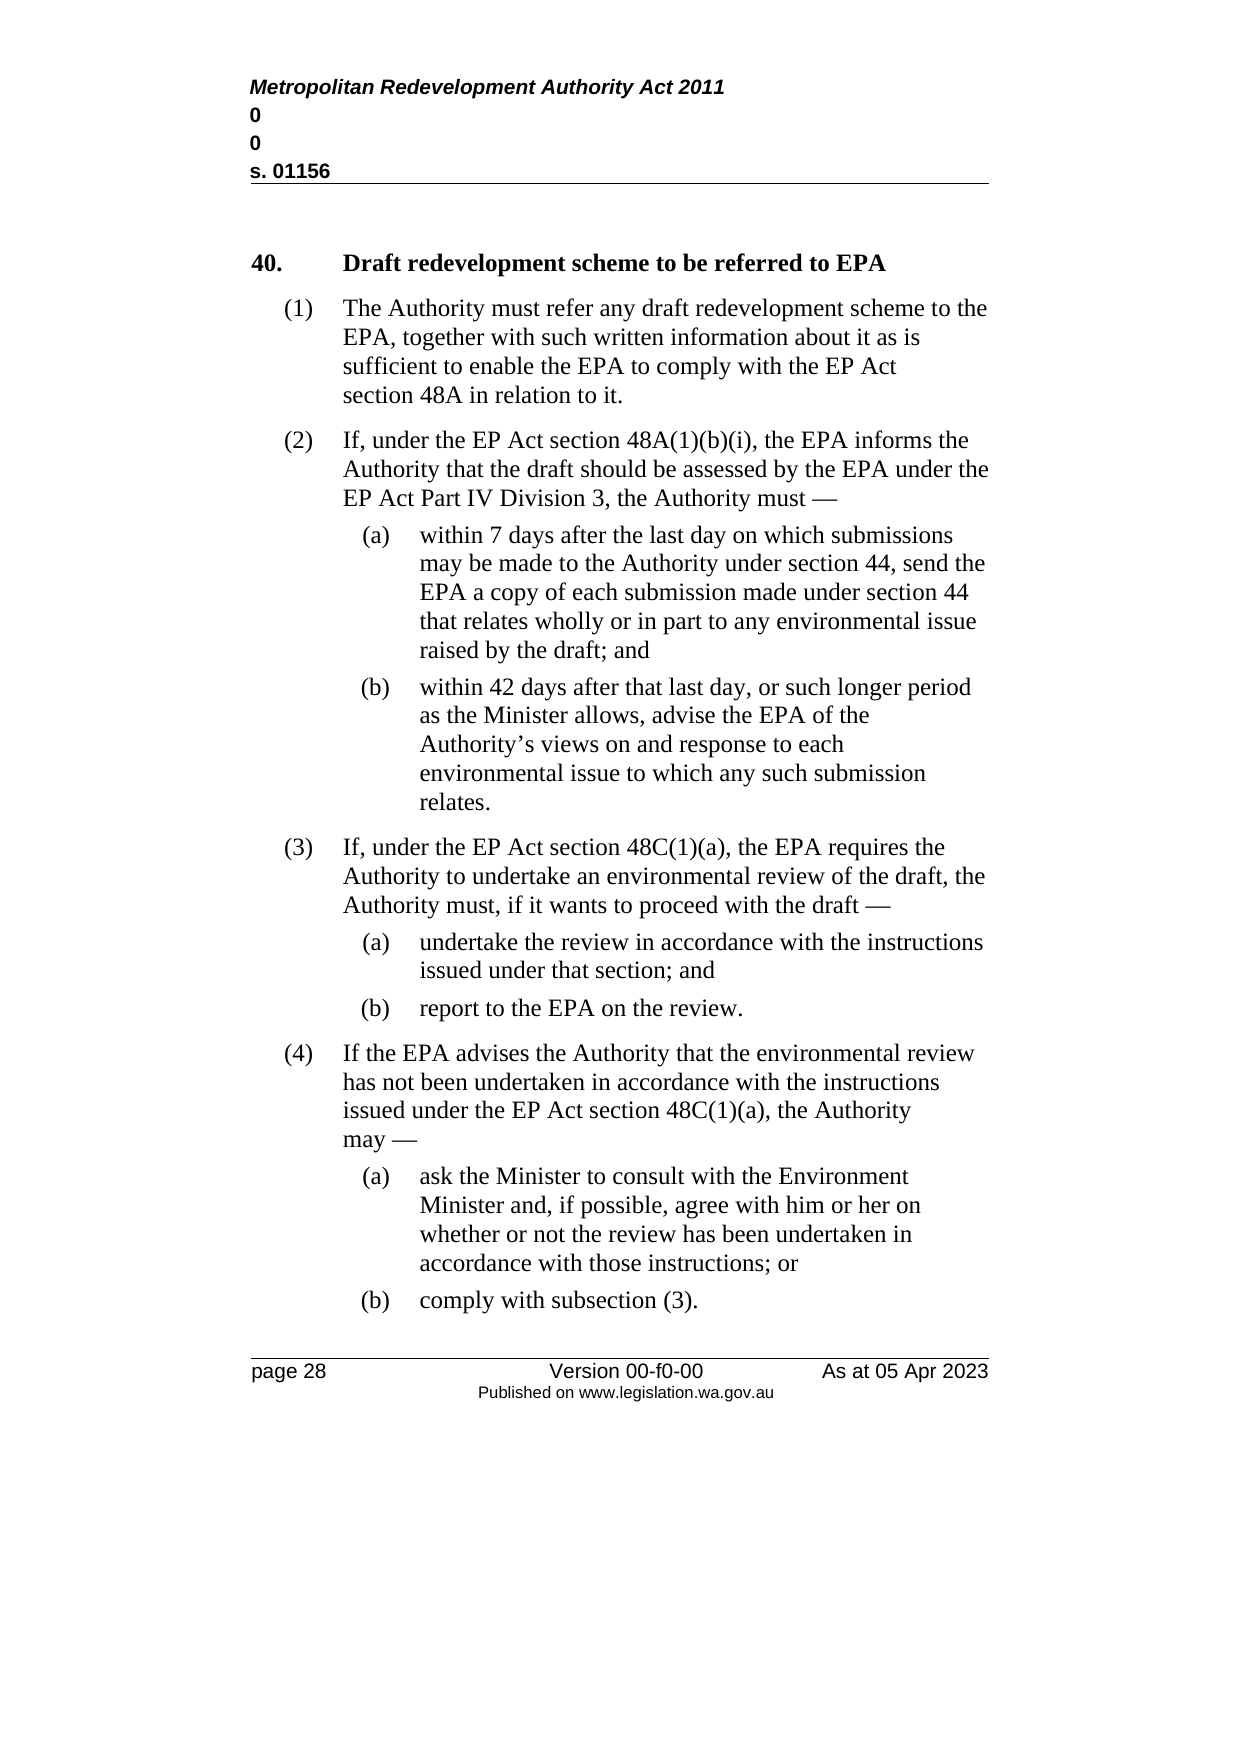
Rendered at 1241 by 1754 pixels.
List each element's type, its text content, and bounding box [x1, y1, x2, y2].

text (a) undertake the review in accordance with the instructions issued under that section; and [251, 927, 989, 984]
text (a) ask the Minister to consult with the Environment Minister and, if possible, agree with him or her on whether or not the review has been undertaken in accordance with those instructions; or [251, 1161, 989, 1276]
subtitle 40. Draft redevelopment scheme to be referred to EPA [251, 248, 989, 277]
text (b) comply with subsection (3). [251, 1285, 989, 1313]
text (b) report to the EPA on the review. [251, 993, 989, 1021]
text (4) If the EPA advises the Authority that the environmental review has not been undertaken in accordance with the instructions issued under the EP Act section 48C(1)(a), the Authority may — [251, 1038, 989, 1153]
text (b) within 42 days after that last day, or such longer period as the Minister allows, advise the EPA of the Authority’s views on and response to each environmental issue to which any such submission relates. [251, 672, 989, 816]
text (1) The Authority must refer any draft redevelopment scheme to the EPA, together with such written information about it as is sufficient to enable the EPA to comply with the EP Act section 48A in relation to it. [251, 293, 989, 408]
text (3) If, under the EP Act section 48C(1)(a), the EPA requires the Authority to undertake an environmental review of the draft, the Authority must, if it wants to proceed with the draft — [251, 832, 989, 918]
text (a) within 7 days after the last day on which submissions may be made to the Authority under section 44, send the EPA a copy of each submission made under section 44 that relates wholly or in part to any environmental issue raised by the draft; and [251, 520, 989, 663]
text (2) If, under the EP Act section 48A(1)(b)(i), the EPA informs the Authority that the draft should be assessed by the EPA under the EP Act Part IV Division 3, the Authority must — [251, 425, 989, 511]
